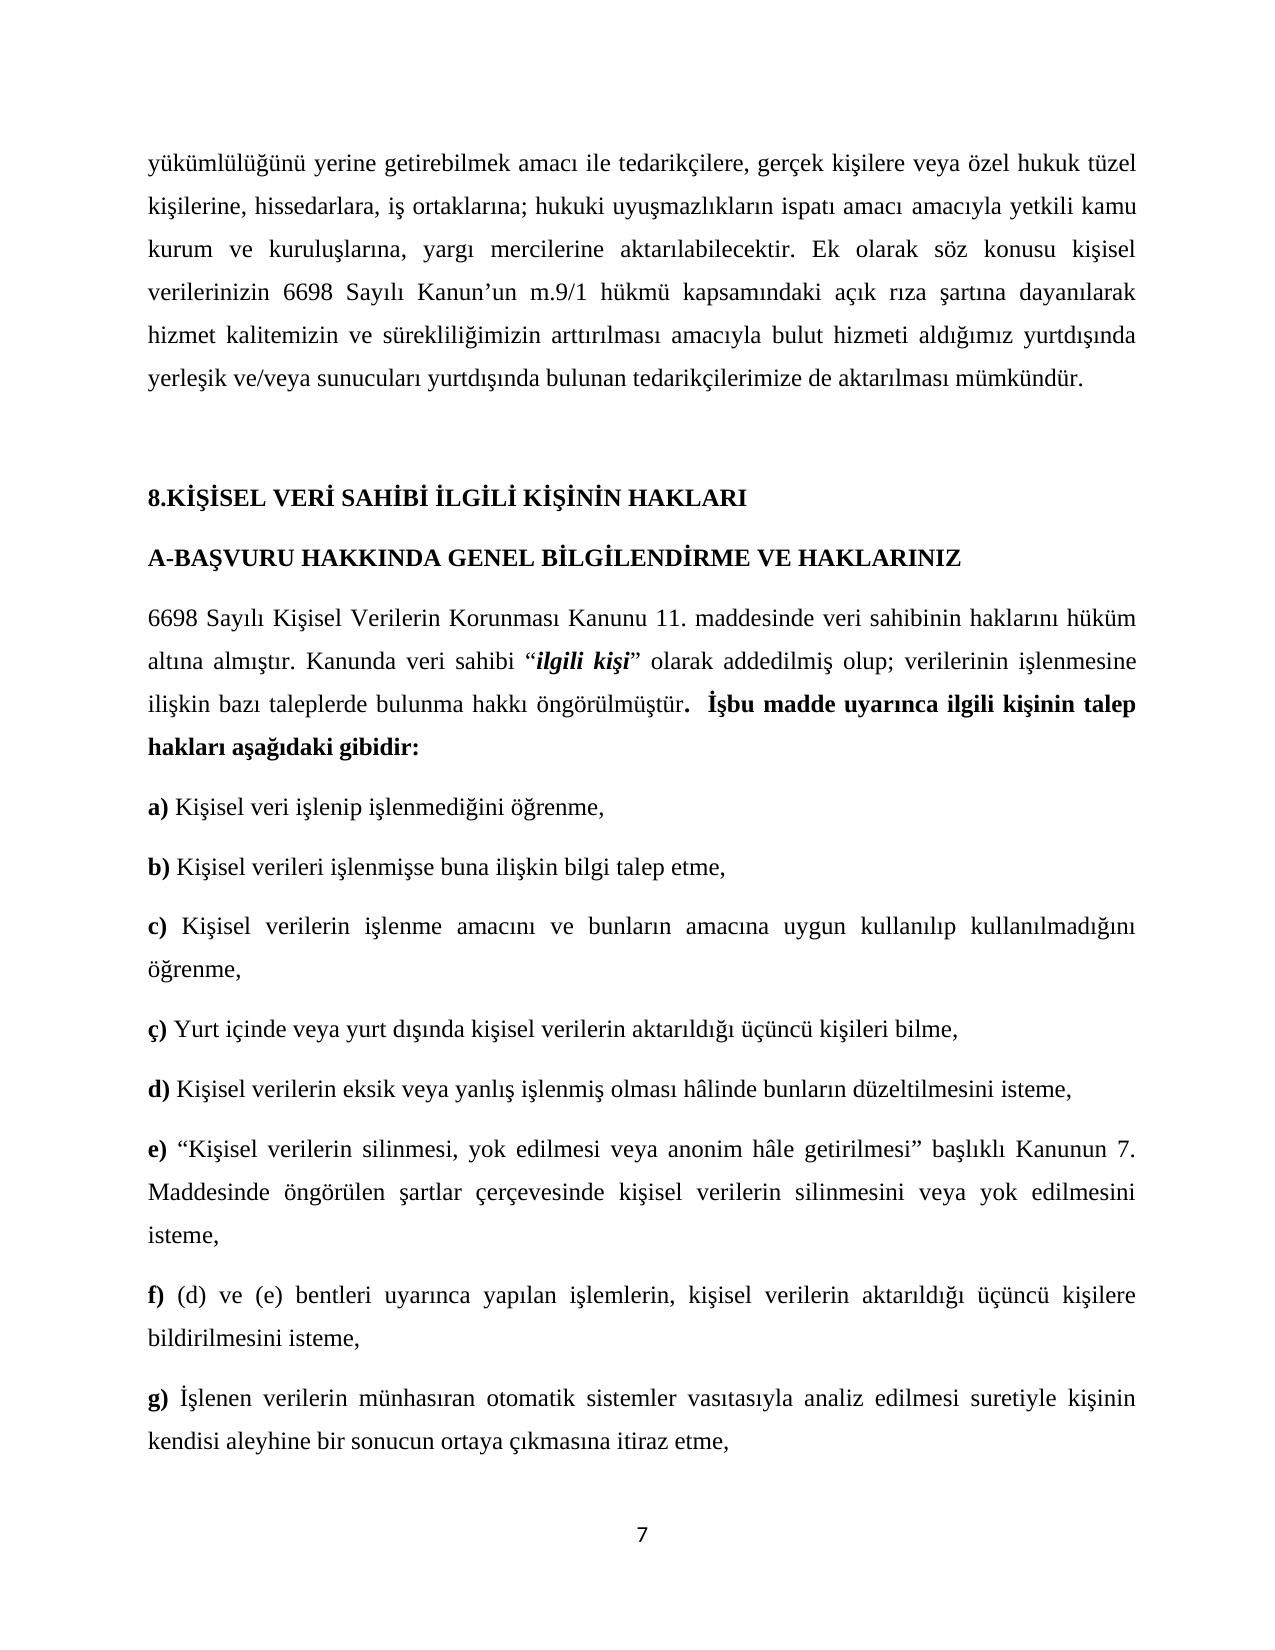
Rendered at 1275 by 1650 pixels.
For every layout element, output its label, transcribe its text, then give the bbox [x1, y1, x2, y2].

text c) Kişisel verilerin işlenme amacını ve bunların amacına uygun kullanılıp kullanılmadığını öğrenme, [148, 911, 1137, 983]
text f) (d) ve (e) bentleri uyarınca yapılan işlemlerin, kişisel verilerin aktarıldığı üçüncü kişilere bildirilmesini isteme, [148, 1280, 1137, 1352]
text e) “Kişisel verilerin silinmesi, yok edilmesi veya anonim hâle getirilmesi” başlıklı Kanunun 7. Maddesinde öngörülen şartlar çerçevesinde kişisel verilerin silinmesini veya yok edilmesini isteme, [148, 1134, 1137, 1249]
text g) İşlenen verilerin münhasıran otomatik sistemler vasıtasıyla analiz edilmesi suretiyle kişinin kendisi aleyhine bir sonucun ortaya çıkmasına itiraz etme, [148, 1383, 1137, 1455]
text 8.KİŞİSEL VERİ SAHİBİ İLGİLİ KİŞİNİN HAKLARI [148, 483, 1137, 512]
text d) Kişisel verilerin eksik veya yanlış işlenmiş olması hâlinde bunların düzeltilmesini isteme, [148, 1074, 1137, 1103]
text 6698 Sayılı Kişisel Verilerin Korunması Kanunu 11. maddesinde veri sahibinin haklarını hüküm altına almıştır. Kanunda veri sahibi “ilgili kişi” olarak addedilmiş olup; verilerinin işlenmesine ilişkin bazı taleplerde bulunma hakkı öngörülmüştür. İşbu madde uyarınca ilgili kişinin talep hakları aşağıdaki gibidir: [148, 603, 1137, 761]
text A-BAŞVURU HAKKINDA GENEL BİLGİLENDİRME VE HAKLARINIZ [148, 543, 1137, 572]
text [148, 148, 1137, 392]
text b) Kişisel verileri işlenmişse buna ilişkin bilgi talep etme, [148, 852, 1137, 880]
text a) Kişisel veri işlenip işlenmediğini öğrenme, [148, 792, 1137, 821]
text ç) Yurt içinde veya yurt dışında kişisel verilerin aktarıldığı üçüncü kişileri bilme, [148, 1014, 1137, 1043]
